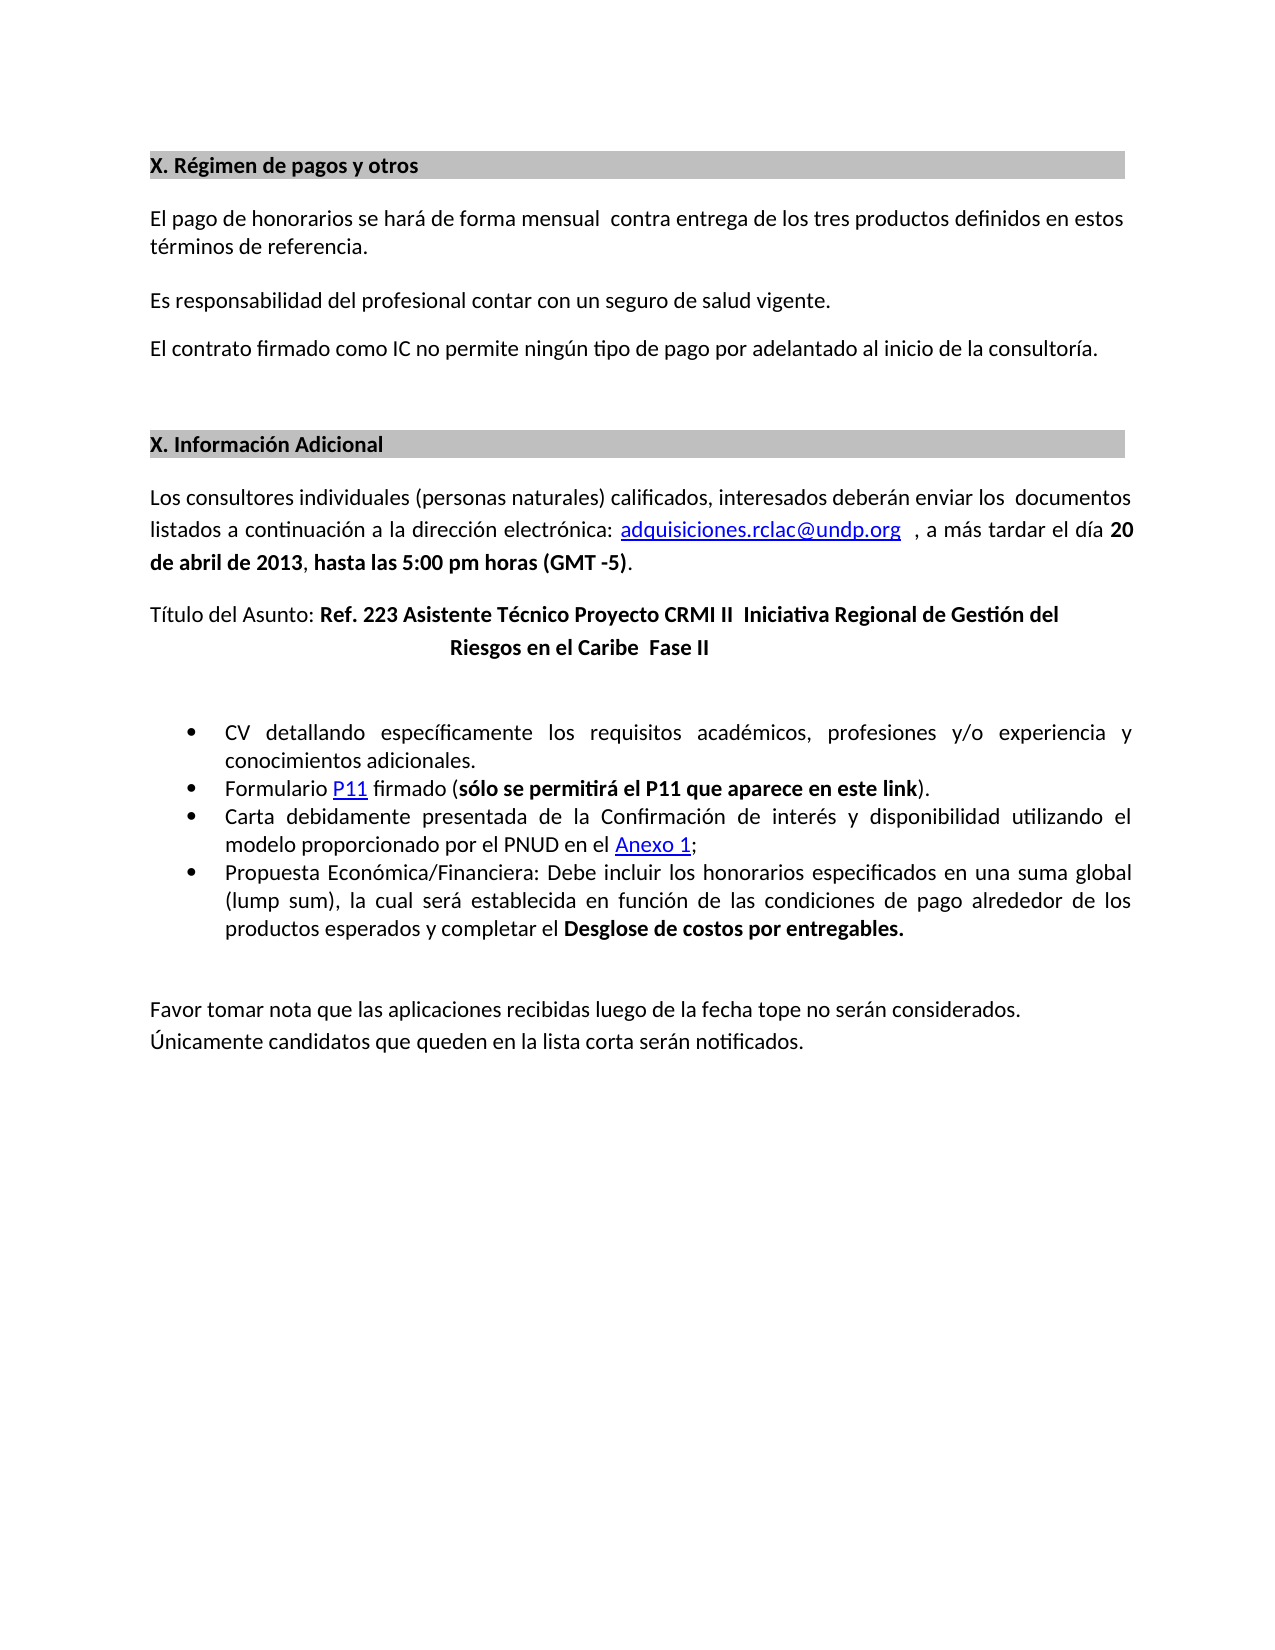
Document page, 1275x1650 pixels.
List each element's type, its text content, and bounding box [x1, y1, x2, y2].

list Formulario P11 firmado (sólo se permitirá el P11 que aparece en este link). [187, 774, 1133, 802]
text Título del Asunto: Ref. 223 Asistente Técnico Proyecto CRMI II Iniciativa Regional de Gestión del Riesgos en el Caribe Fase II [150, 601, 1125, 661]
list CV detallando específicamente los requisitos académicos, profesiones y/o experiencia y conocimientos adicionales. [187, 718, 1133, 774]
text X. Información Adicional [150, 430, 1125, 458]
text Los consultores individuales (personas naturales) calificados, interesados deberán enviar los documentos listados a continuación a la dirección electrónica: adquisiciones.rclac@undp.org , a más tardar el día 20 de abril de 2013, hasta las 5:00 pm horas (GMT -5). [150, 483, 1133, 576]
text El contrato firmado como IC no permite ningún tipo de pago por adelantado al inicio de la consultoría. [150, 335, 1104, 362]
text Favor tomar nota que las aplicaciones recibidas luego de la fecha tope no serán considerados. [150, 995, 1133, 1023]
text X. Régimen de pagos y otros [150, 151, 1125, 179]
text Únicamente candidatos que queden en la lista corta serán notificados. [150, 1027, 1125, 1055]
text El pago de honorarios se hará de forma mensual contra entrega de los tres productos definidos en estos términos de referencia. [150, 204, 1125, 260]
list Carta debidamente presentada de la Confirmación de interés y disponibilidad utilizando el modelo proporcionado por el PNUD en el Anexo 1; [187, 802, 1133, 858]
text Es responsabilidad del profesional contar con un seguro de salud vigente. [150, 287, 1104, 314]
list Propuesta Económica/Financiera: Debe incluir los honorarios especificados en una suma global (lump sum), la cual será establecida en función de las condiciones de pago alrededor de los productos esperados y completar el Desglose de costos por entregables. [187, 858, 1133, 942]
